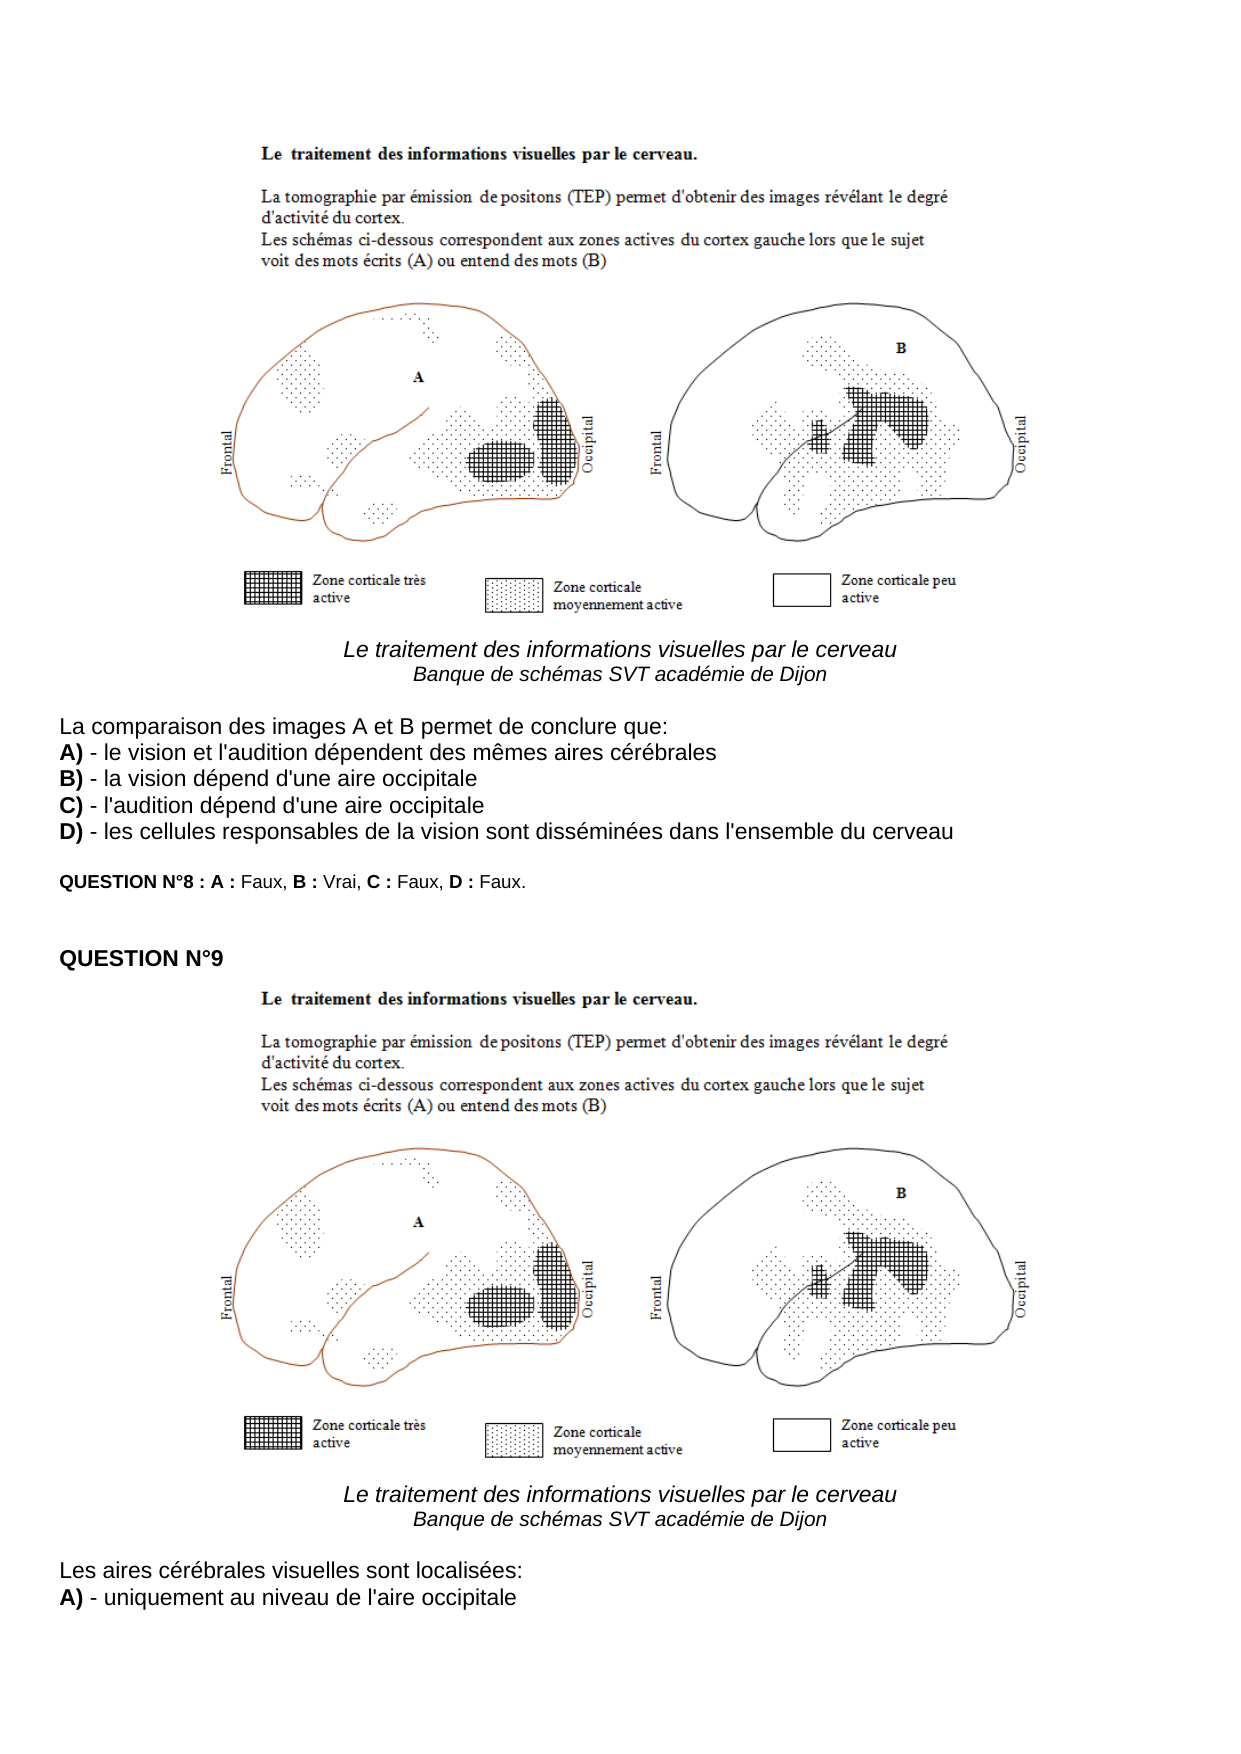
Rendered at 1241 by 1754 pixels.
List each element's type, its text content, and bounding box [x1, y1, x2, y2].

text Le traitement des informations visuelles par le cerveau [59, 1481, 1181, 1507]
text B) - la vision dépend d'une aire occipitale [59, 765, 1181, 792]
text La comparaison des images A et B permet de conclure que: [59, 713, 1181, 739]
picture [195, 126, 1045, 636]
text C) - l'audition dépend d'une aire occipitale [59, 792, 1181, 818]
text A) - uniquement au niveau de l'aire occipitale [59, 1584, 1181, 1610]
text Le traitement des informations visuelles par le cerveau [59, 636, 1181, 662]
text A) - le vision et l'audition dépendent des mêmes aires cérébrales [59, 739, 1181, 765]
text QUESTION N°8 : A : Faux, B : Vrai, C : Faux, D : Faux. [59, 871, 1181, 892]
text Les aires cérébrales visuelles sont localisées: [59, 1557, 1181, 1584]
picture [195, 971, 1045, 1481]
text Banque de schémas SVT académie de Dijon [59, 1507, 1181, 1531]
text D) - les cellules responsables de la vision sont disséminées dans l'ensemble du cerveau [59, 818, 1181, 844]
text Banque de schémas SVT académie de Dijon [59, 662, 1181, 686]
text QUESTION N°9 [59, 945, 1181, 971]
